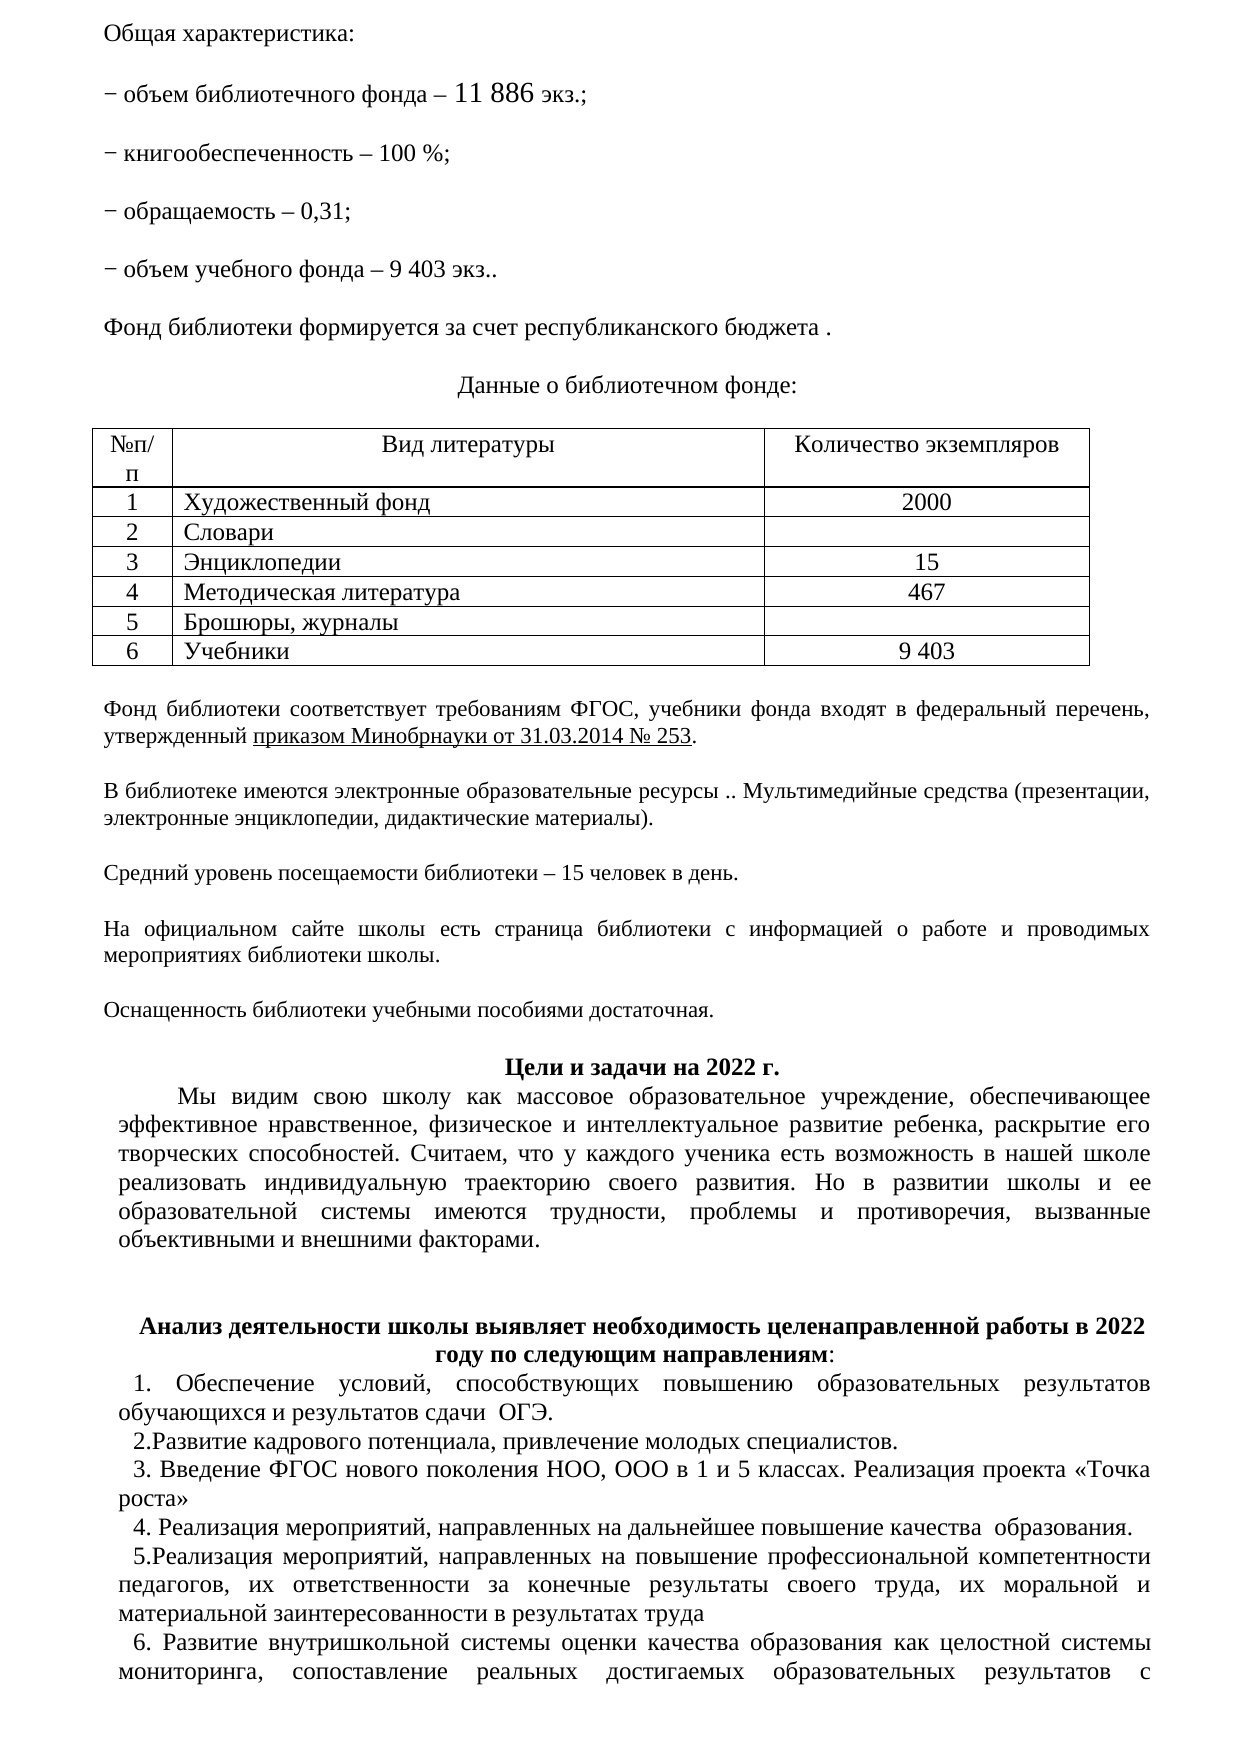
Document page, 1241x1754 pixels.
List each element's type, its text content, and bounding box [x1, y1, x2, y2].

table_cell Учебники [173, 636, 764, 665]
table_cell Словари [173, 517, 764, 546]
table_cell 2000 [765, 488, 1089, 516]
text 1. Обеспечение условий, способствующих повышению образовательных результатов обучающихся и результатов сдачи ОГЭ. [118, 1368, 1152, 1426]
table_cell [765, 517, 1089, 546]
text Анализ деятельности школы выявляет необходимость целенаправленной работы в 2022 году по следующим направлениям: [118, 1311, 1152, 1368]
text − книгообеспеченность – 100 %; [103, 138, 1152, 167]
table_cell 4 [93, 577, 172, 606]
text 3. Введение ФГОС нового поколения НОО, ООО в 1 и 5 классах. Реализация проекта «Точка роста» [118, 1454, 1152, 1512]
table_cell Брошюры, журналы [173, 607, 764, 635]
text Оснащенность библиотеки учебными пособиями достаточная. [103, 997, 1152, 1023]
text 5.Реализация мероприятий, направленных на повышение профессиональной компетентности педагогов, их ответственности за конечные результаты своего труда, их моральной и материальной заинтересованности в результатах труда [118, 1541, 1152, 1627]
text 4. Реализация мероприятий, направленных на дальнейшее повышение качества образования. [118, 1512, 1152, 1541]
table_header Количество экземпляров [765, 429, 1089, 486]
text В библиотеке имеются электронные образовательные ресурсы .. Мультимедийные средства (презентации, электронные энциклопедии, дидактические материалы). [103, 777, 1152, 830]
text − обращаемость – 0,31; [103, 196, 1152, 225]
text Общая характеристика: [103, 18, 1152, 46]
table_cell Художественный фонд [173, 488, 764, 516]
text Фонд библиотеки формируется за счет республиканского бюджета . [103, 312, 1152, 341]
table_header №п/п [93, 429, 172, 486]
text Средний уровень посещаемости библиотеки – 15 человек в день. [103, 859, 1152, 886]
text Фонд библиотеки соответствует требованиям ФГОС, учебники фонда входят в федеральный перечень, утвержденный приказом Минобрнауки от 31.03.2014 № 253. [103, 695, 1152, 748]
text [118, 1627, 1152, 1684]
table_cell Энциклопедии [173, 547, 764, 576]
text Цели и задачи на 2022 г. [118, 1052, 1152, 1081]
text Данные о библиотечном фонде: [103, 370, 1152, 399]
text 2.Развитие кадрового потенциала, привлечение молодых специалистов. [118, 1426, 1152, 1454]
table_cell 3 [93, 547, 172, 576]
text На официальном сайте школы есть страница библиотеки с информацией о работе и проводимых мероприятиях библиотеки школы. [103, 915, 1152, 967]
table_cell Методическая литература [173, 577, 764, 606]
text − объем библиотечного фонда – 11 886 экз.; [103, 76, 1152, 109]
table_cell [765, 607, 1089, 635]
table_cell 5 [93, 607, 172, 635]
table_header Вид литературы [173, 429, 764, 486]
table_cell 15 [765, 547, 1089, 576]
text − объем учебного фонда – 9 403 экз.. [103, 254, 1152, 283]
table_cell 2 [93, 517, 172, 546]
table_cell 1 [93, 488, 172, 516]
table_cell 6 [93, 636, 172, 665]
text Мы видим свою школу как массовое образовательное учреждение, обеспечивающее эффективное нравственное, физическое и интеллектуальное развитие ребенка, раскрытие его творческих способностей. Считаем, что у каждого ученика есть возможность в нашей школе реализовать индивидуальную траекторию своего развития. Но в развитии школы и ее образовательной системы имеются трудности, проблемы и противоречия, вызванные объективными и внешними факторами. [118, 1081, 1152, 1253]
table_cell 467 [765, 577, 1089, 606]
table_cell 9 403 [765, 636, 1089, 665]
